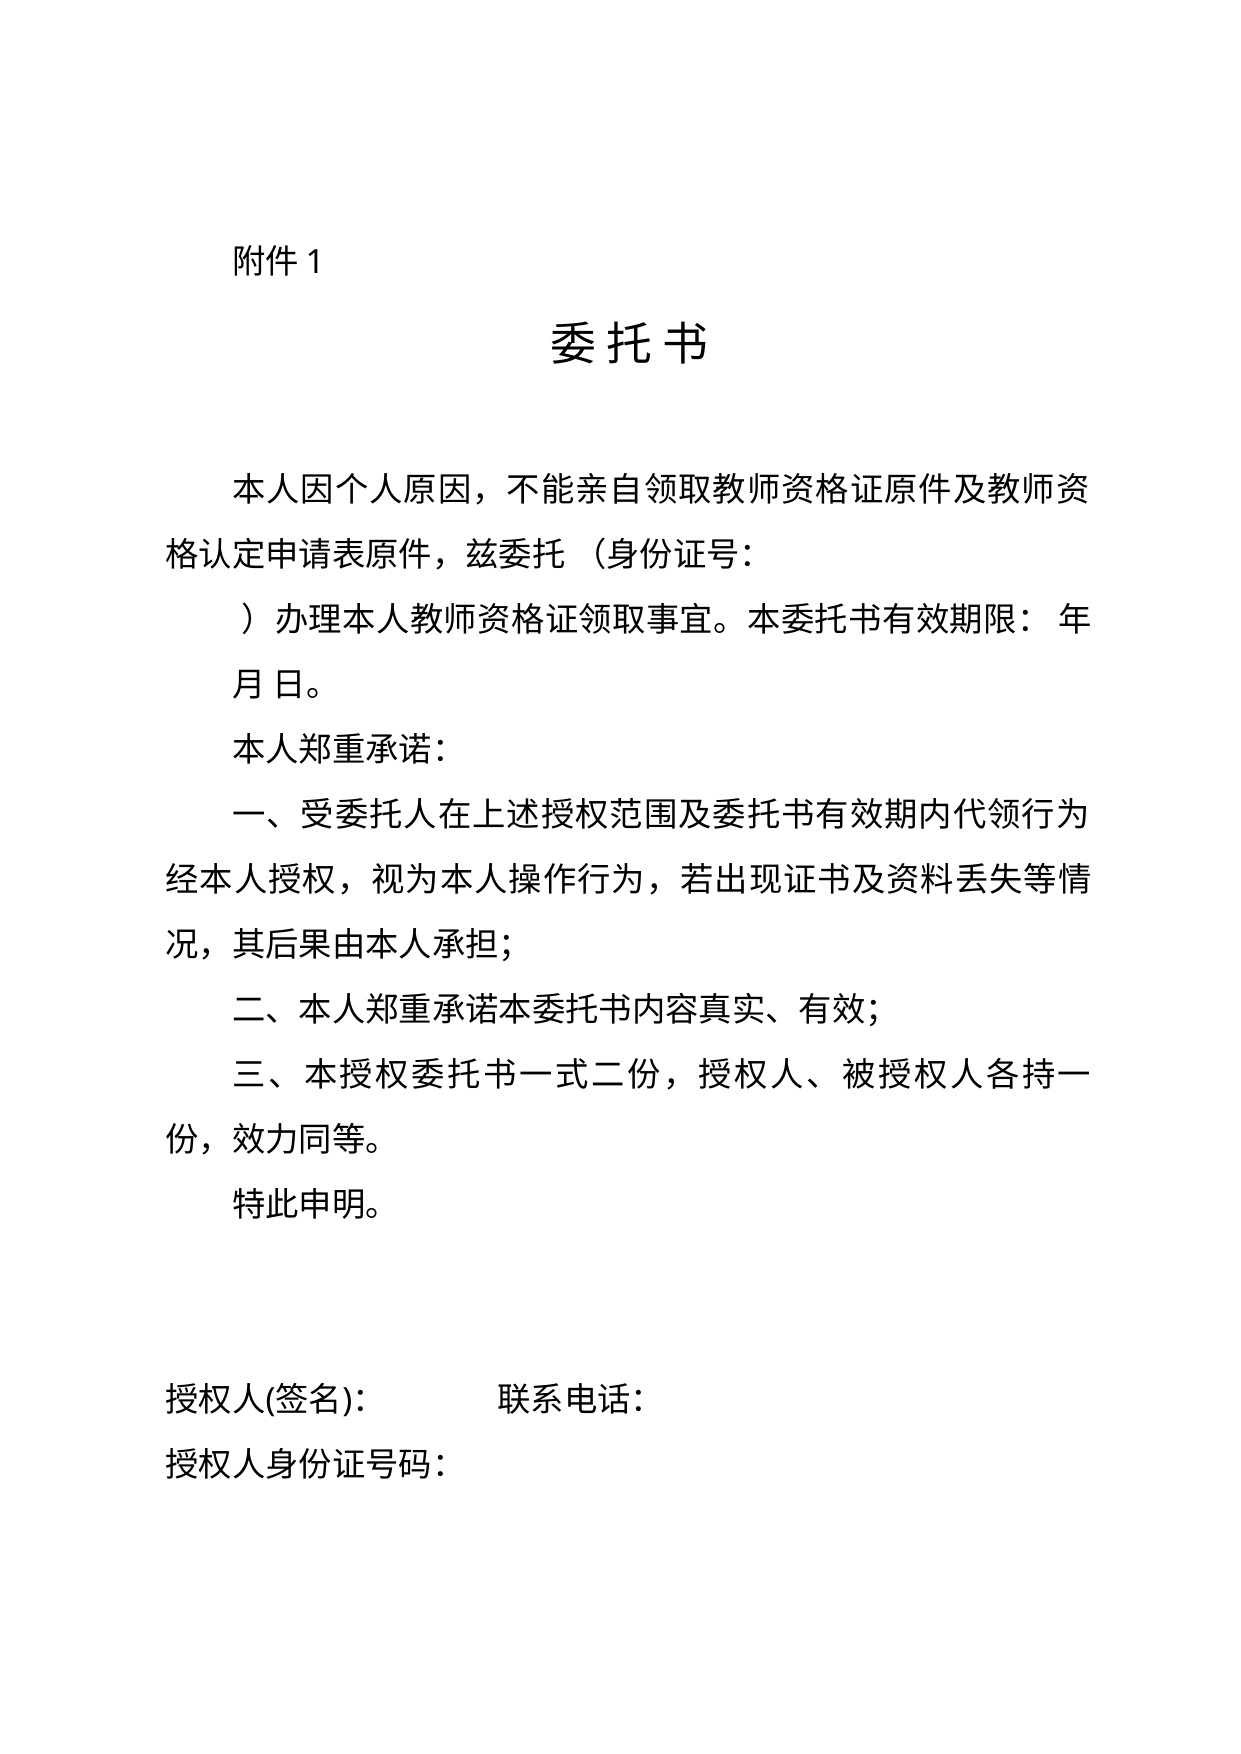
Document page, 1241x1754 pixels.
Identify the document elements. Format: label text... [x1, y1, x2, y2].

text ）办理本人教师资格证领取事宜。本委托书有效期限： 年 月 日。 [232, 584, 1093, 714]
text 二、本人郑重承诺本委托书内容真实、有效； [165, 974, 1093, 1039]
text 授权人身份证号码： [165, 1429, 1093, 1494]
text 特此申明。 [165, 1169, 1093, 1234]
text 三、本授权委托书一式二份，授权人、被授权人各持一份，效力同等。 [165, 1039, 1093, 1169]
text 授权人(签名)： 联系电话： [165, 1364, 1093, 1429]
text 本人因个人原因，不能亲自领取教师资格证原件及教师资格认定申请表原件，兹委托 （身份证号： [165, 454, 1093, 584]
text 附件1 [165, 227, 1093, 292]
text 一、受委托人在上述授权范围及委托书有效期内代领行为经本人授权，视为本人操作行为，若出现证书及资料丢失等情况，其后果由本人承担； [165, 779, 1093, 974]
text 本人郑重承诺： [165, 714, 1093, 779]
text 委 托 书 [165, 292, 1093, 389]
